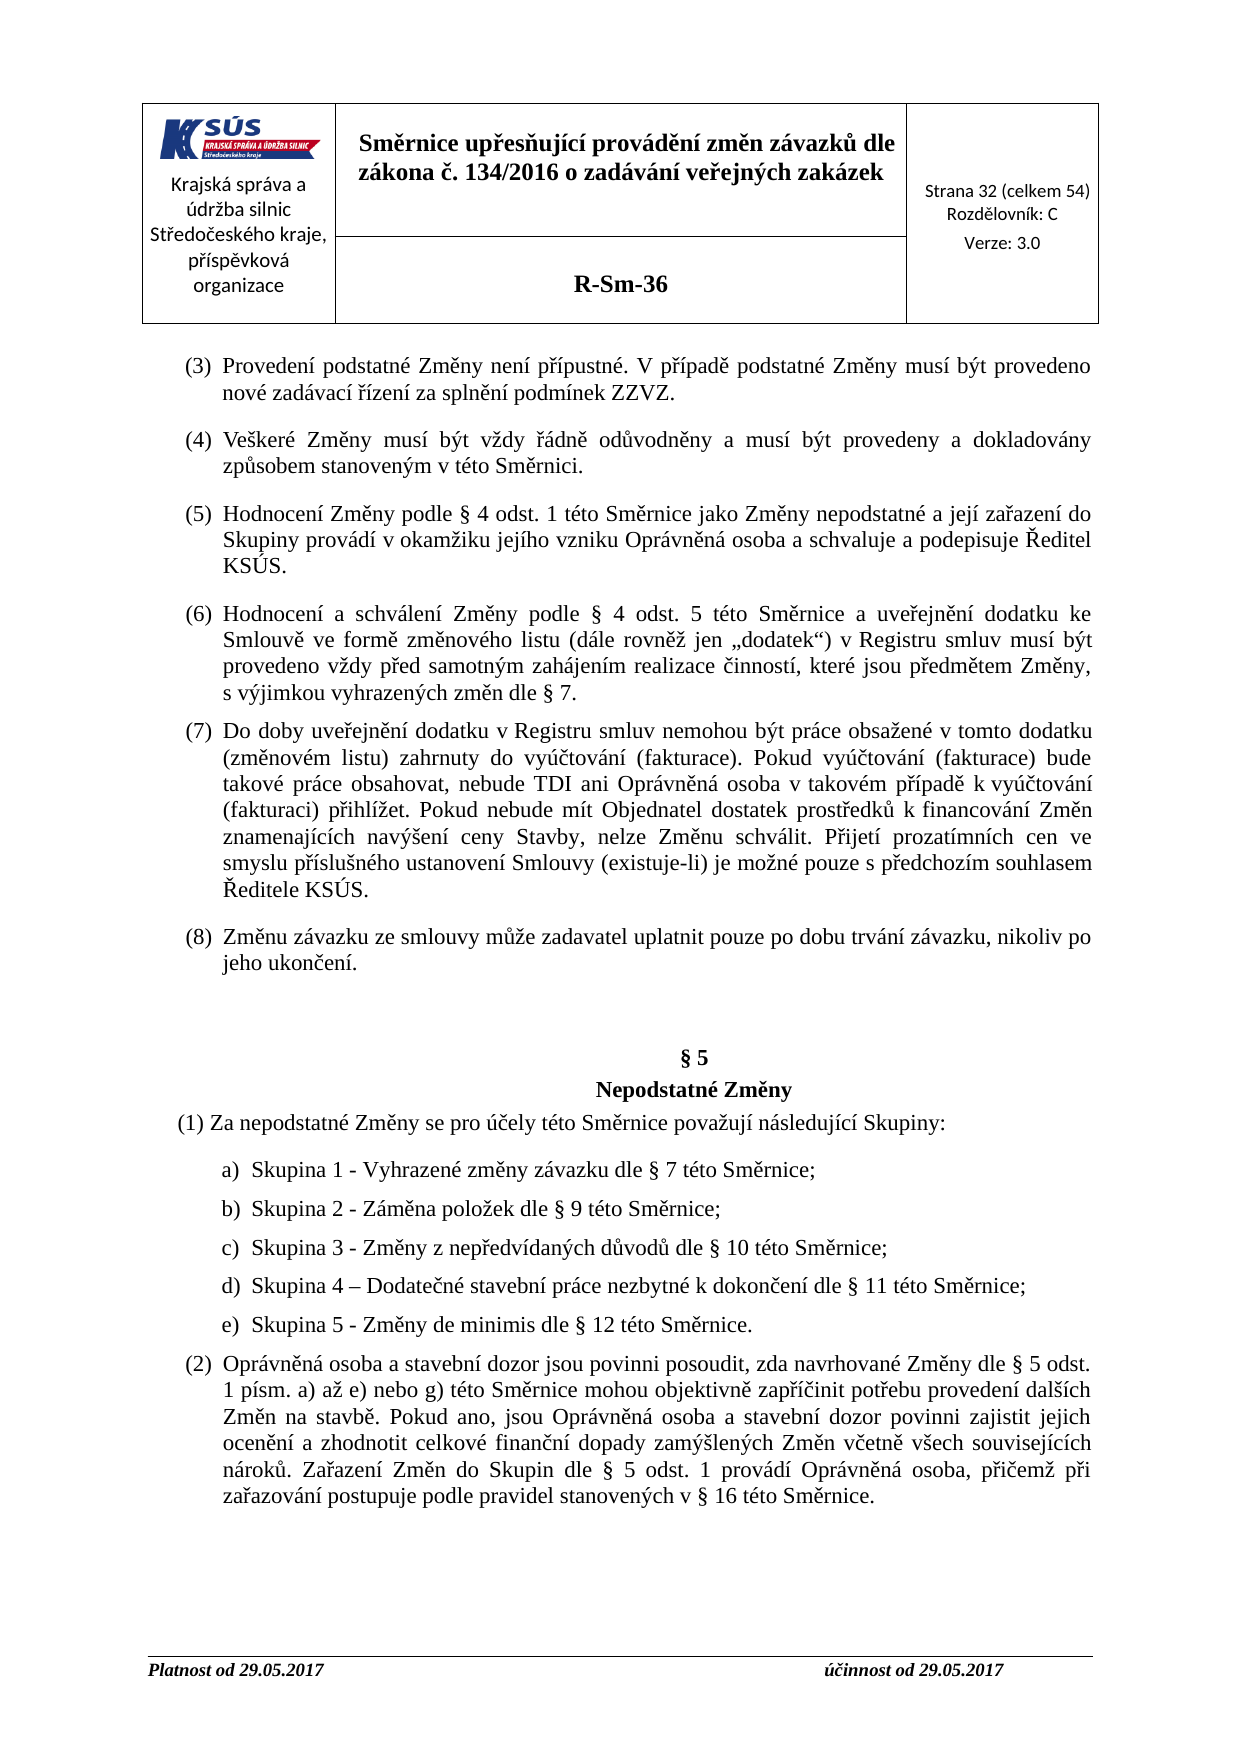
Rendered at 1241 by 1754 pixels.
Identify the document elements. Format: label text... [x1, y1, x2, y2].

text § 5 [295, 1043, 1093, 1070]
list Oprávněná osoba a stavební dozor jsou povinni posoudit, zda navrhované Změny dle § 5 odst. 1 písm. a) až e) nebo g) této Směrnice mohou objektivně zapříčinit potřebu provedení dalších Změn na stavbě. Pokud ano, jsou Oprávněná osoba a stavební dozor povinni zajistit jejich ocenění a zhodnotit celkové finanční dopady zamýšlených Změn včetně všech souvisejících nároků. Zařazení Změn do Skupin dle § 5 odst. 1 provádí Oprávněná osoba, přičemž při zařazování postupuje podle pravidel stanovených v § 16 této Směrnice. [185, 1350, 1093, 1508]
picture [156, 116, 321, 159]
list Provedení podstatné Změny není přípustné. V případě podstatné Změny musí být provedeno nové zadávací řízení za splnění podmínek ZZVZ. [185, 353, 1093, 405]
list Skupina 2 - Záměna položek dle § 9 této Směrnice; [221, 1195, 1093, 1221]
list Do doby uveřejnění dodatku v Registru smluv nemohou být práce obsažené v tomto dodatku (změnovém listu) zahrnuty do vyúčtování (fakturace). Pokud vyúčtování (fakturace) bude takové práce obsahovat, nebude TDI ani Oprávněná osoba v takovém případě k vyúčtování (fakturaci) přihlížet. Pokud nebude mít Objednatel dostatek prostředků k financování Změn znamenajících navýšení ceny Stavby, nelze Změnu schválit. Přijetí prozatímních cen ve smyslu příslušného ustanovení Smlouvy (existuje-li) je možné pouze s předchozím souhlasem Ředitele KSÚS. [185, 717, 1093, 902]
list Veškeré Změny musí být vždy řádně odůvodněny a musí být provedeny a dokladovány způsobem stanoveným v této Směrnici. [185, 426, 1093, 479]
list Skupina 1 - Vyhrazené změny závazku dle § 7 této Směrnice; [221, 1156, 1093, 1182]
text (1) Za nepodstatné Změny se pro účely této Směrnice považují následující Skupiny: [177, 1109, 1093, 1135]
list Skupina 4 – Dodatečné stavební práce nezbytné k dokončení dle § 11 této Směrnice; [221, 1272, 1093, 1299]
text Nepodstatné Změny [295, 1076, 1093, 1102]
list Změnu závazku ze smlouvy může zadavatel uplatnit pouze po dobu trvání závazku, nikoliv po jeho ukončení. [185, 923, 1093, 976]
list Skupina 3 - Změny z nepředvídaných důvodů dle § 10 této Směrnice; [221, 1234, 1093, 1260]
list Hodnocení a schválení Změny podle § 4 odst. 5 této Směrnice a uveřejnění dodatku ke Smlouvě ve formě změnového listu (dále rovněž jen „dodatek“) v Registru smluv musí být provedeno vždy před samotným zahájením realizace činností, které jsou předmětem Změny, s výjimkou vyhrazených změn dle § 7. [185, 599, 1093, 705]
list Skupina 5 - Změny de minimis dle § 12 této Směrnice. [221, 1311, 1093, 1338]
list Hodnocení Změny podle § 4 odst. 1 této Směrnice jako Změny nepodstatné a její zařazení do Skupiny provádí v okamžiku jejího vzniku Oprávněná osoba a schvaluje a podepisuje Ředitel KSÚS. [185, 500, 1093, 579]
